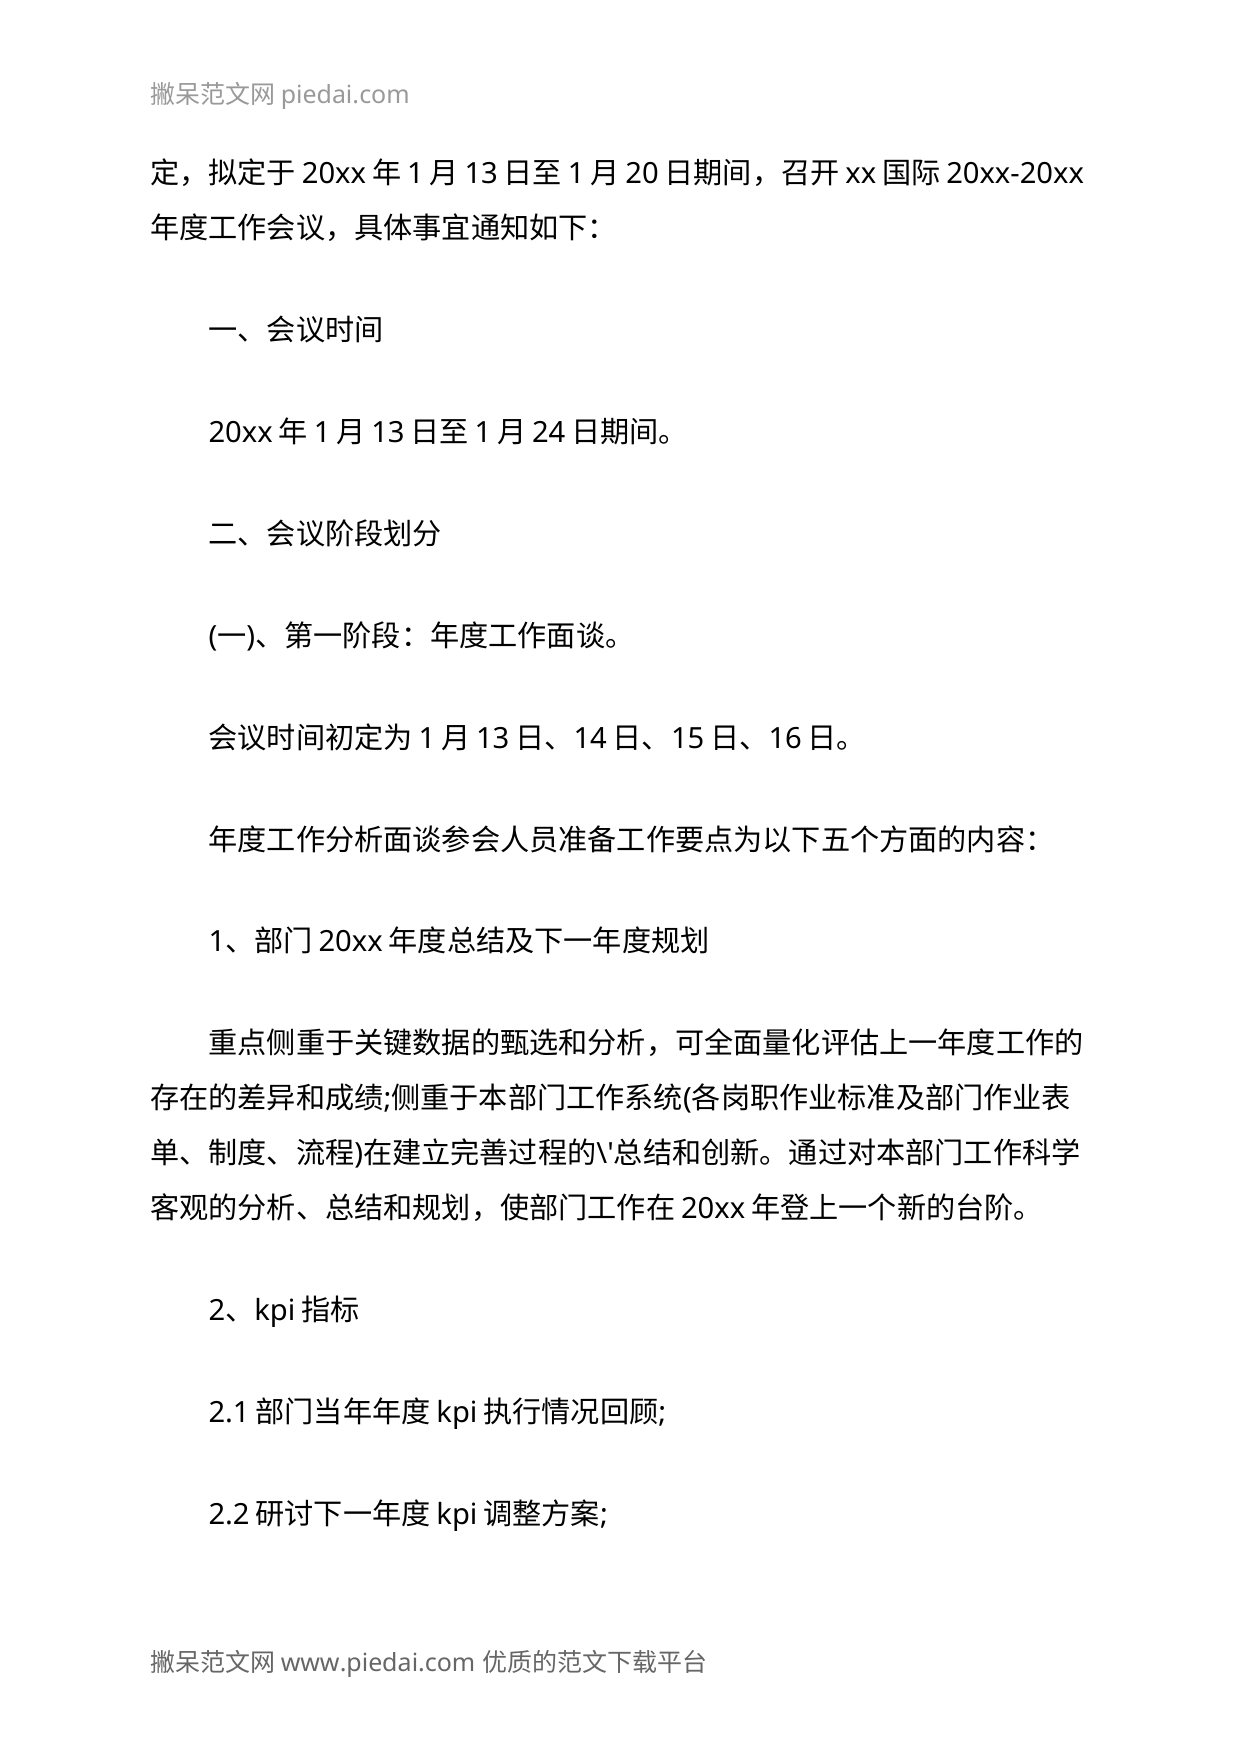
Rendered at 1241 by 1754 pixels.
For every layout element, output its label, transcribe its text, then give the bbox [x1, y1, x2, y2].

text 一、会议时间 [150, 307, 1090, 349]
text 2.1部门当年年度kpi执行情况回顾; [150, 1389, 1090, 1431]
text 二、会议阶段划分 [150, 511, 1090, 553]
text 2、kpi指标 [150, 1287, 1090, 1329]
text 重点侧重于关键数据的甄选和分析，可全面量化评估上一年度工作的存在的差异和成绩;侧重于本部门工作系统(各岗职作业标准及部门作业表单、制度、流程)在建立完善过程的\'总结和创新。通过对本部门工作科学客观的分析、总结和规划，使部门工作在20xx年登上一个新的台阶。 [150, 1020, 1090, 1227]
text 会议时间初定为1月13日、14日、15日、16日。 [150, 714, 1090, 757]
text 年度工作分析面谈参会人员准备工作要点为以下五个方面的内容： [150, 816, 1090, 858]
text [150, 150, 1090, 247]
text 2.2研讨下一年度kpi调整方案; [150, 1491, 1090, 1533]
text 20xx年1月13日至1月24日期间。 [150, 408, 1090, 451]
text 1、部门20xx年度总结及下一年度规划 [150, 918, 1090, 960]
text (一)、第一阶段：年度工作面谈。 [150, 612, 1090, 655]
